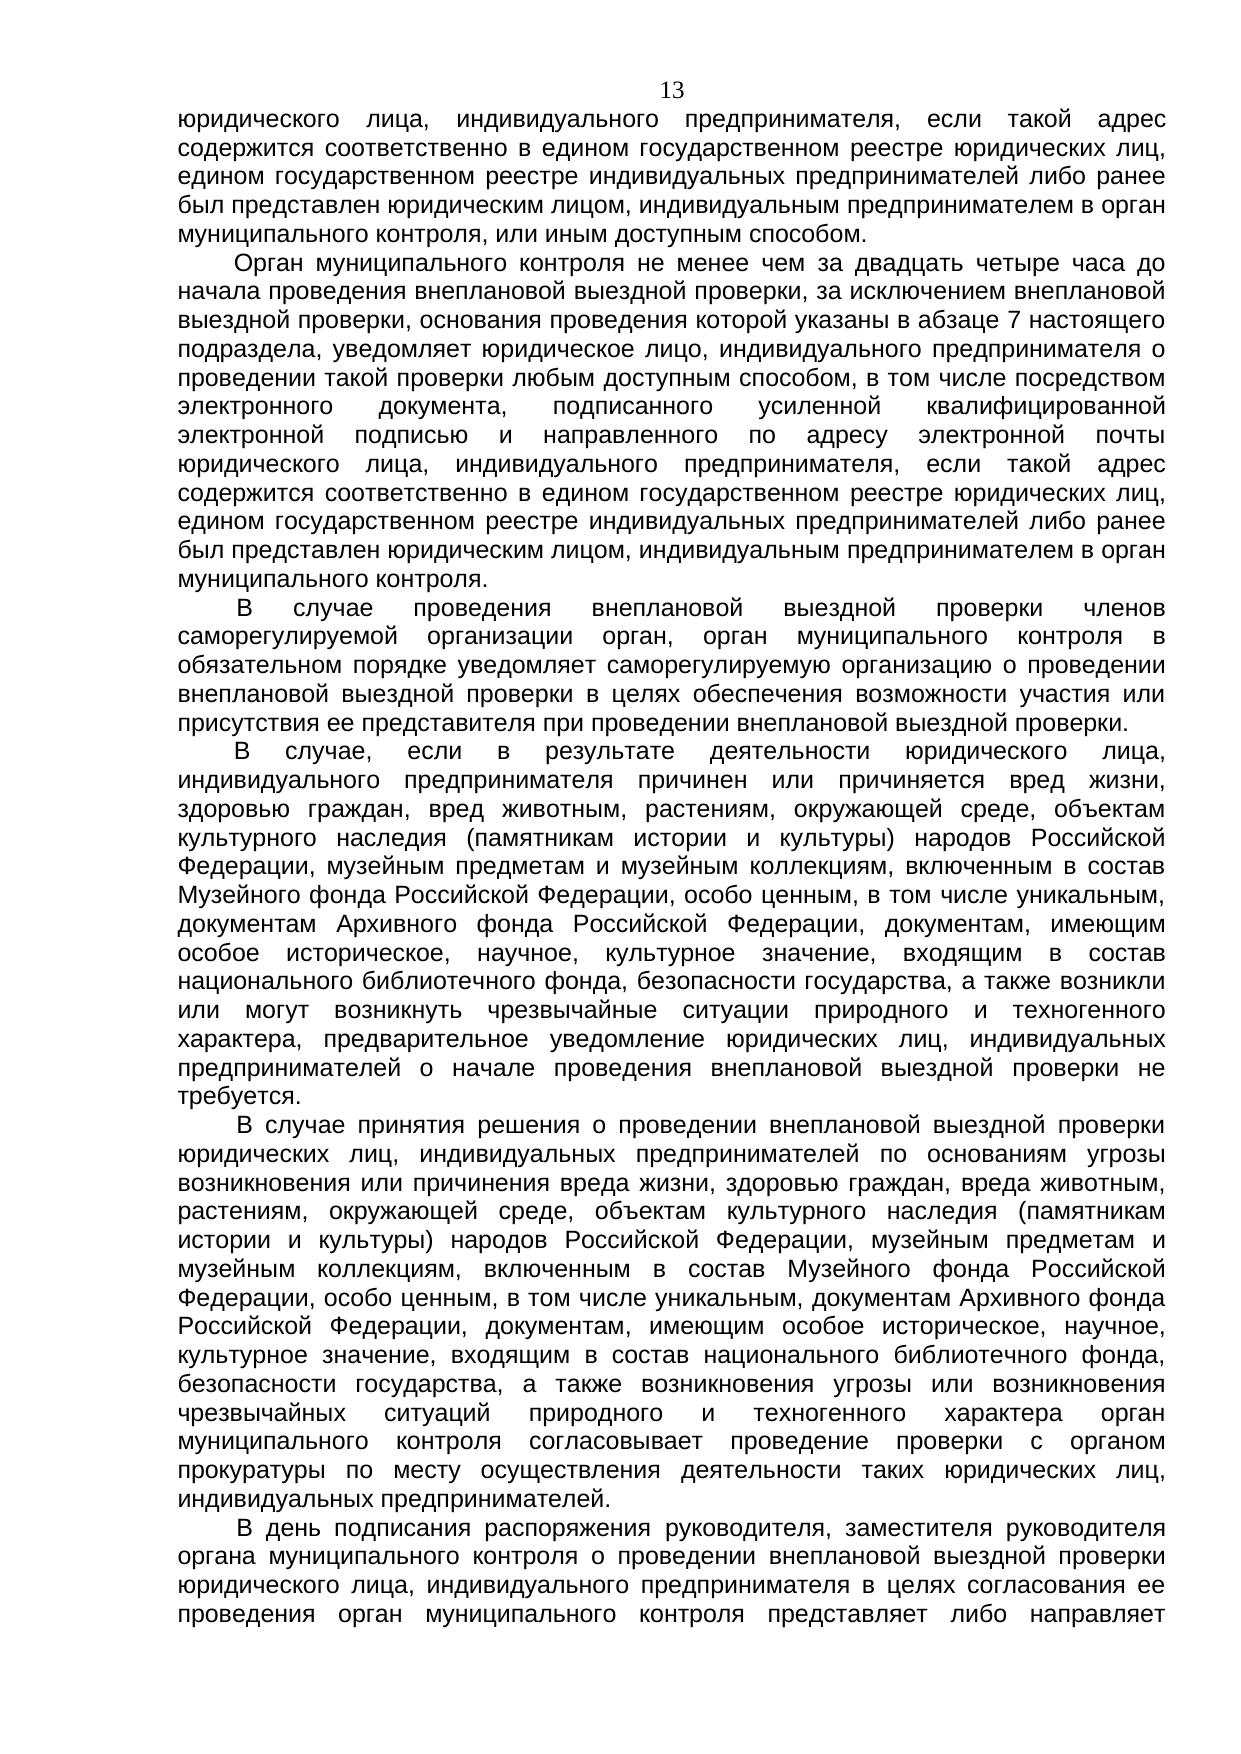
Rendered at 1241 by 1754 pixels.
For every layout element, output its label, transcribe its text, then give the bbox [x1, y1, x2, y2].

text В случае, если в результате деятельности юридического лица, индивидуального предпринимателя причинен или причиняется вред жизни, здоровью граждан, вред животным, растениям, окружающей среде, объектам культурного наследия (памятникам истории и культуры) народов Российской Федерации, музейным предметам и музейным коллекциям, включенным в состав Музейного фонда Российской Федерации, особо ценным, в том числе уникальным, документам Архивного фонда Российской Федерации, документам, имеющим особое историческое, научное, культурное значение, входящим в состав национального библиотечного фонда, безопасности государства, а также возникли или могут возникнуть чрезвычайные ситуации природного и техногенного характера, предварительное уведомление юридических лиц, индивидуальных предпринимателей о начале проведения внеплановой выездной проверки не требуется. [177, 736, 1167, 1110]
text Орган муниципального контроля не менее чем за двадцать четыре часа до начала проведения внеплановой выездной проверки, за исключением внеплановой выездной проверки, основания проведения которой указаны в абзаце 7 настоящего подраздела, уведомляет юридическое лицо, индивидуального предпринимателя о проведении такой проверки любым доступным способом, в том числе посредством электронного документа, подписанного усиленной квалифицированной электронной подписью и направленного по адресу электронной почты юридического лица, индивидуального предпринимателя, если такой адрес содержится соответственно в едином государственном реестре юридических лиц, едином государственном реестре индивидуальных предпринимателей либо ранее был представлен юридическим лицом, индивидуальным предпринимателем в орган муниципального контроля. [177, 247, 1167, 592]
text В случае принятия решения о проведении внеплановой выездной проверки юридических лиц, индивидуальных предпринимателей по основаниям угрозы возникновения или причинения вреда жизни, здоровью граждан, вреда животным, растениям, окружающей среде, объектам культурного наследия (памятникам истории и культуры) народов Российской Федерации, музейным предметам и музейным коллекциям, включенным в состав Музейного фонда Российской Федерации, особо ценным, в том числе уникальным, документам Архивного фонда Российской Федерации, документам, имеющим особое историческое, научное, культурное значение, входящим в состав национального библиотечного фонда, безопасности государства, а также возникновения угрозы или возникновения чрезвычайных ситуаций природного и техногенного характера орган муниципального контроля согласовывает проведение проверки с органом прокуратуры по месту осуществления деятельности таких юридических лиц, индивидуальных предпринимателей. [177, 1110, 1167, 1512]
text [177, 104, 1167, 247]
text В случае проведения внеплановой выездной проверки членов саморегулируемой организации орган, орган муниципального контроля в обязательном порядке уведомляет саморегулируемую организацию о проведении внеплановой выездной проверки в целях обеспечения возможности участия или присутствия ее представителя при проведении внеплановой выездной проверки. [177, 592, 1167, 736]
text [177, 1512, 1167, 1627]
